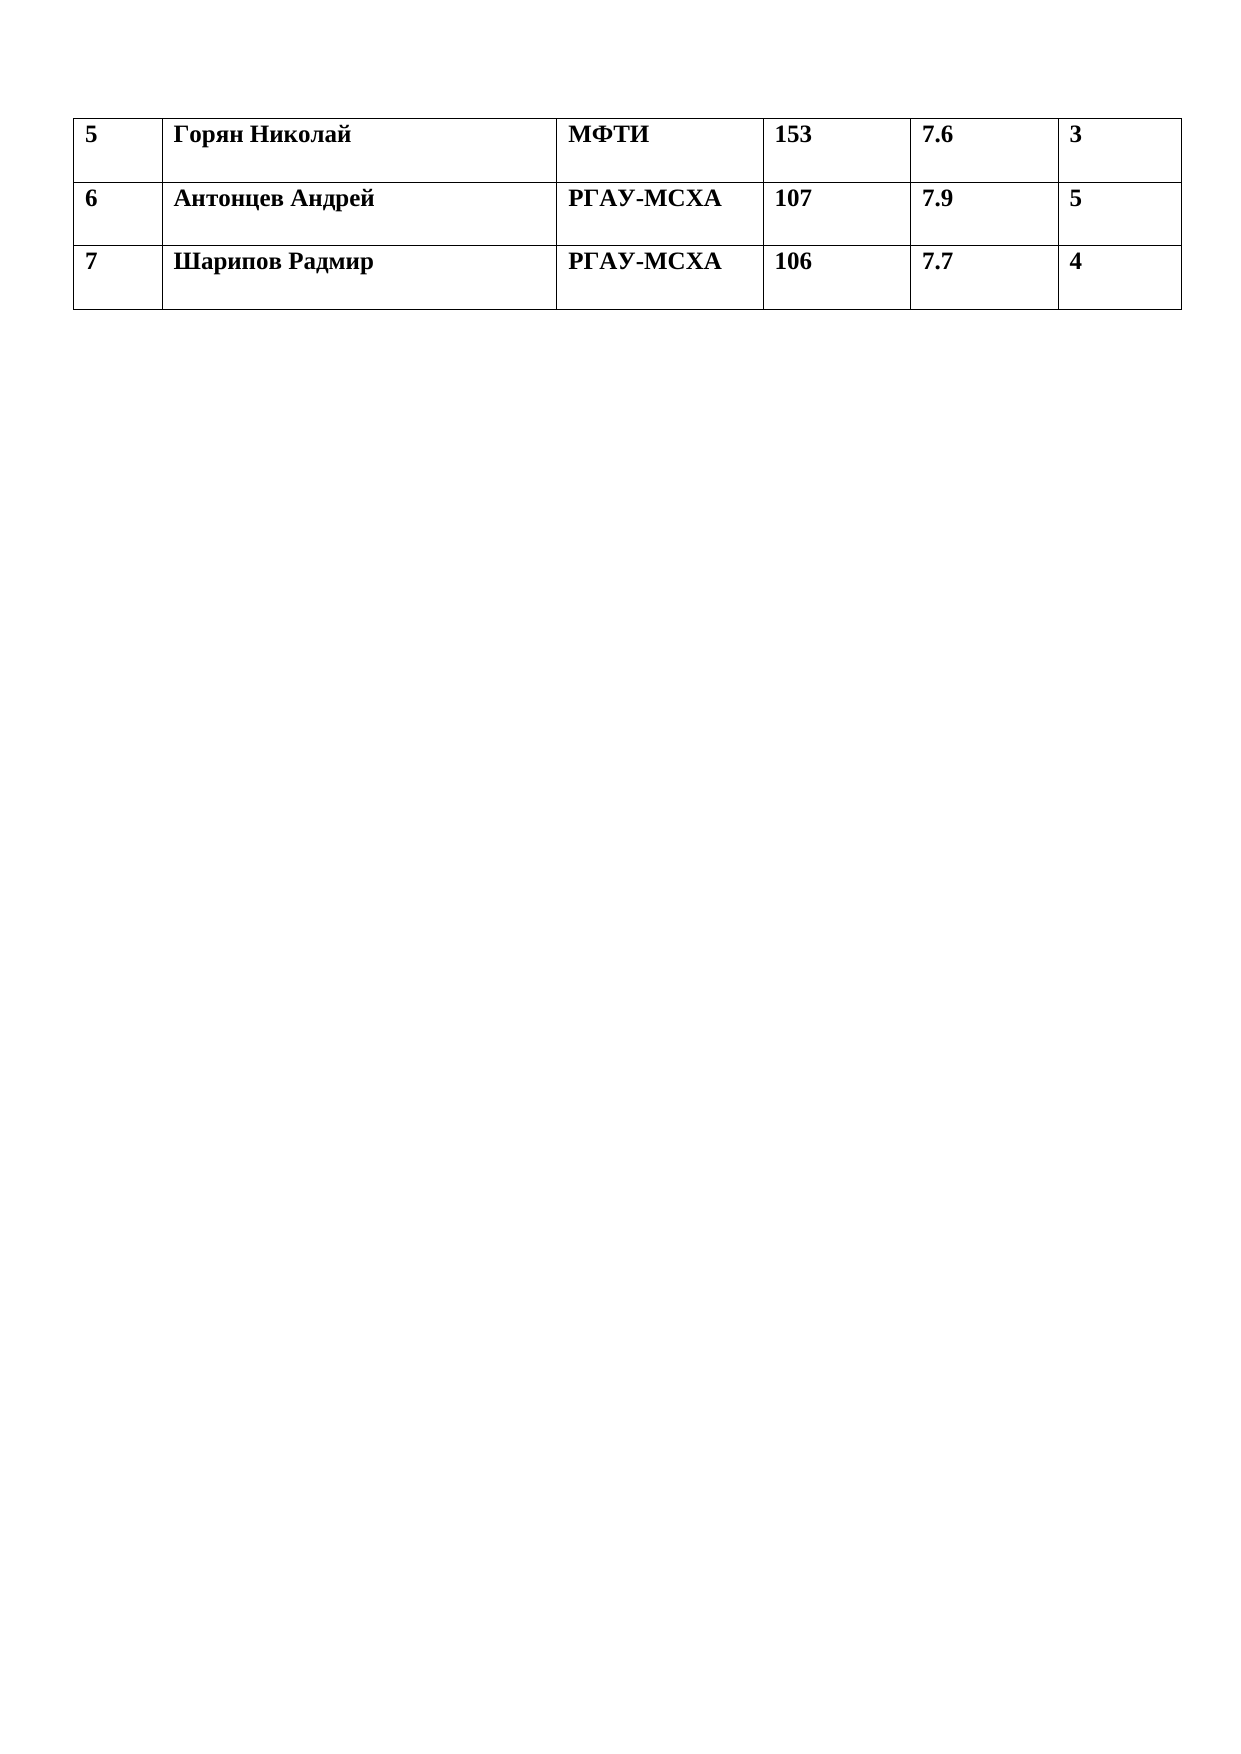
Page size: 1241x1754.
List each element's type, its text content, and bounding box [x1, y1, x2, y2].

table_cell Антонцев Андрей [163, 183, 556, 245]
table_cell 5 [74, 119, 162, 182]
table_cell РГАУ-МСХА [557, 246, 763, 309]
table_cell Горян Николай [163, 119, 556, 182]
table_cell 153 [764, 119, 910, 182]
table_cell 6 [74, 183, 162, 245]
table_cell 7.9 [911, 183, 1058, 245]
table_cell МФТИ [557, 119, 763, 182]
table_cell 107 [764, 183, 910, 245]
table_cell 5 [1059, 183, 1181, 245]
table_cell 7.7 [911, 246, 1058, 309]
table_cell 7 [74, 246, 162, 309]
table_cell 7.6 [911, 119, 1058, 182]
table_cell 3 [1059, 119, 1181, 182]
table_cell 106 [764, 246, 910, 309]
table_cell Шарипов Радмир [163, 246, 556, 309]
table_cell РГАУ-МСХА [557, 183, 763, 245]
table_cell 4 [1059, 246, 1181, 309]
